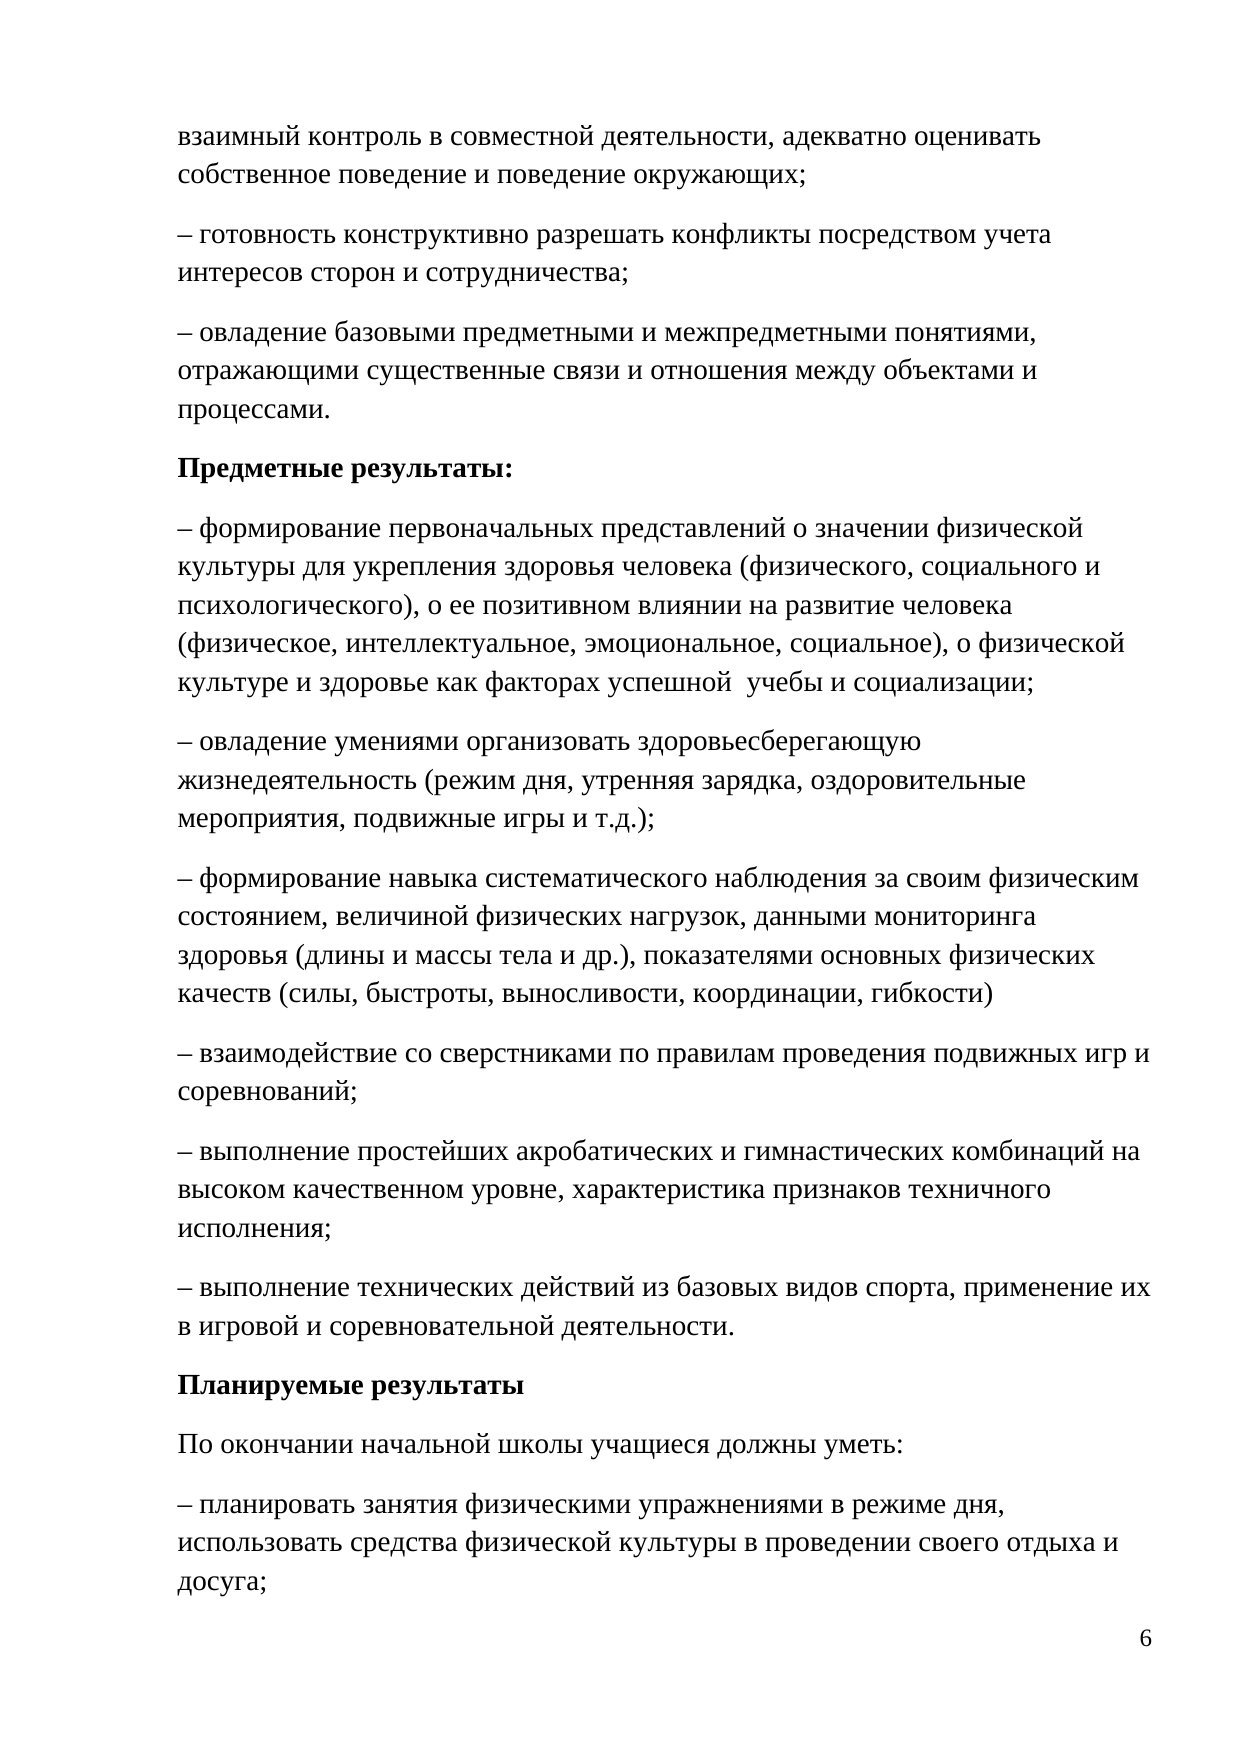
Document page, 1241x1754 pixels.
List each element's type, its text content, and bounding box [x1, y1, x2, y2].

text – готовность конструктивно разрешать конфликты посредством учета интересов сторон и сотрудничества; [177, 216, 1152, 288]
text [177, 118, 1152, 190]
text – формирование навыка систематического наблюдения за своим физическим состоянием, величиной физических нагрузок, данными мониторинга здоровья (длины и массы тела и др.), показателями основных физических качеств (силы, быстроты, выносливости, координации, гибкости) [177, 860, 1152, 1009]
text По окончании начальной школы учащиеся должны уметь: [177, 1426, 1152, 1460]
text – выполнение технических действий из базовых видов спорта, применение их в игровой и соревновательной деятельности. [177, 1269, 1152, 1341]
text – формирование первоначальных представлений о значении физической культуры для укрепления здоровья человека (физического, социального и психологического), о ее позитивном влиянии на развитие человека (физическое, интеллектуальное, эмоциональное, социальное), о физической культуре и здоровье как факторах успешной учебы и социализации; [177, 510, 1152, 697]
text Планируемые результаты [177, 1367, 1152, 1401]
text – овладение базовыми предметными и межпредметными понятиями, отражающими существенные связи и отношения между объектами и процессами. [177, 314, 1152, 424]
text – взаимодействие со сверстниками по правилам проведения подвижных игр и соревнований; [177, 1035, 1152, 1107]
text – планировать занятия физическими упражнениями в режиме дня, использовать средства физической культуры в проведении своего отдыха и досуга; [177, 1486, 1152, 1596]
text – выполнение простейших акробатических и гимнастических комбинаций на высоком качественном уровне, характеристика признаков техничного исполнения; [177, 1133, 1152, 1243]
text – овладение умениями организовать здоровьесберегающую жизнедеятельность (режим дня, утренняя зарядка, оздоровительные мероприятия, подвижные игры и т.д.); [177, 723, 1152, 834]
text Предметные результаты: [177, 450, 1152, 484]
